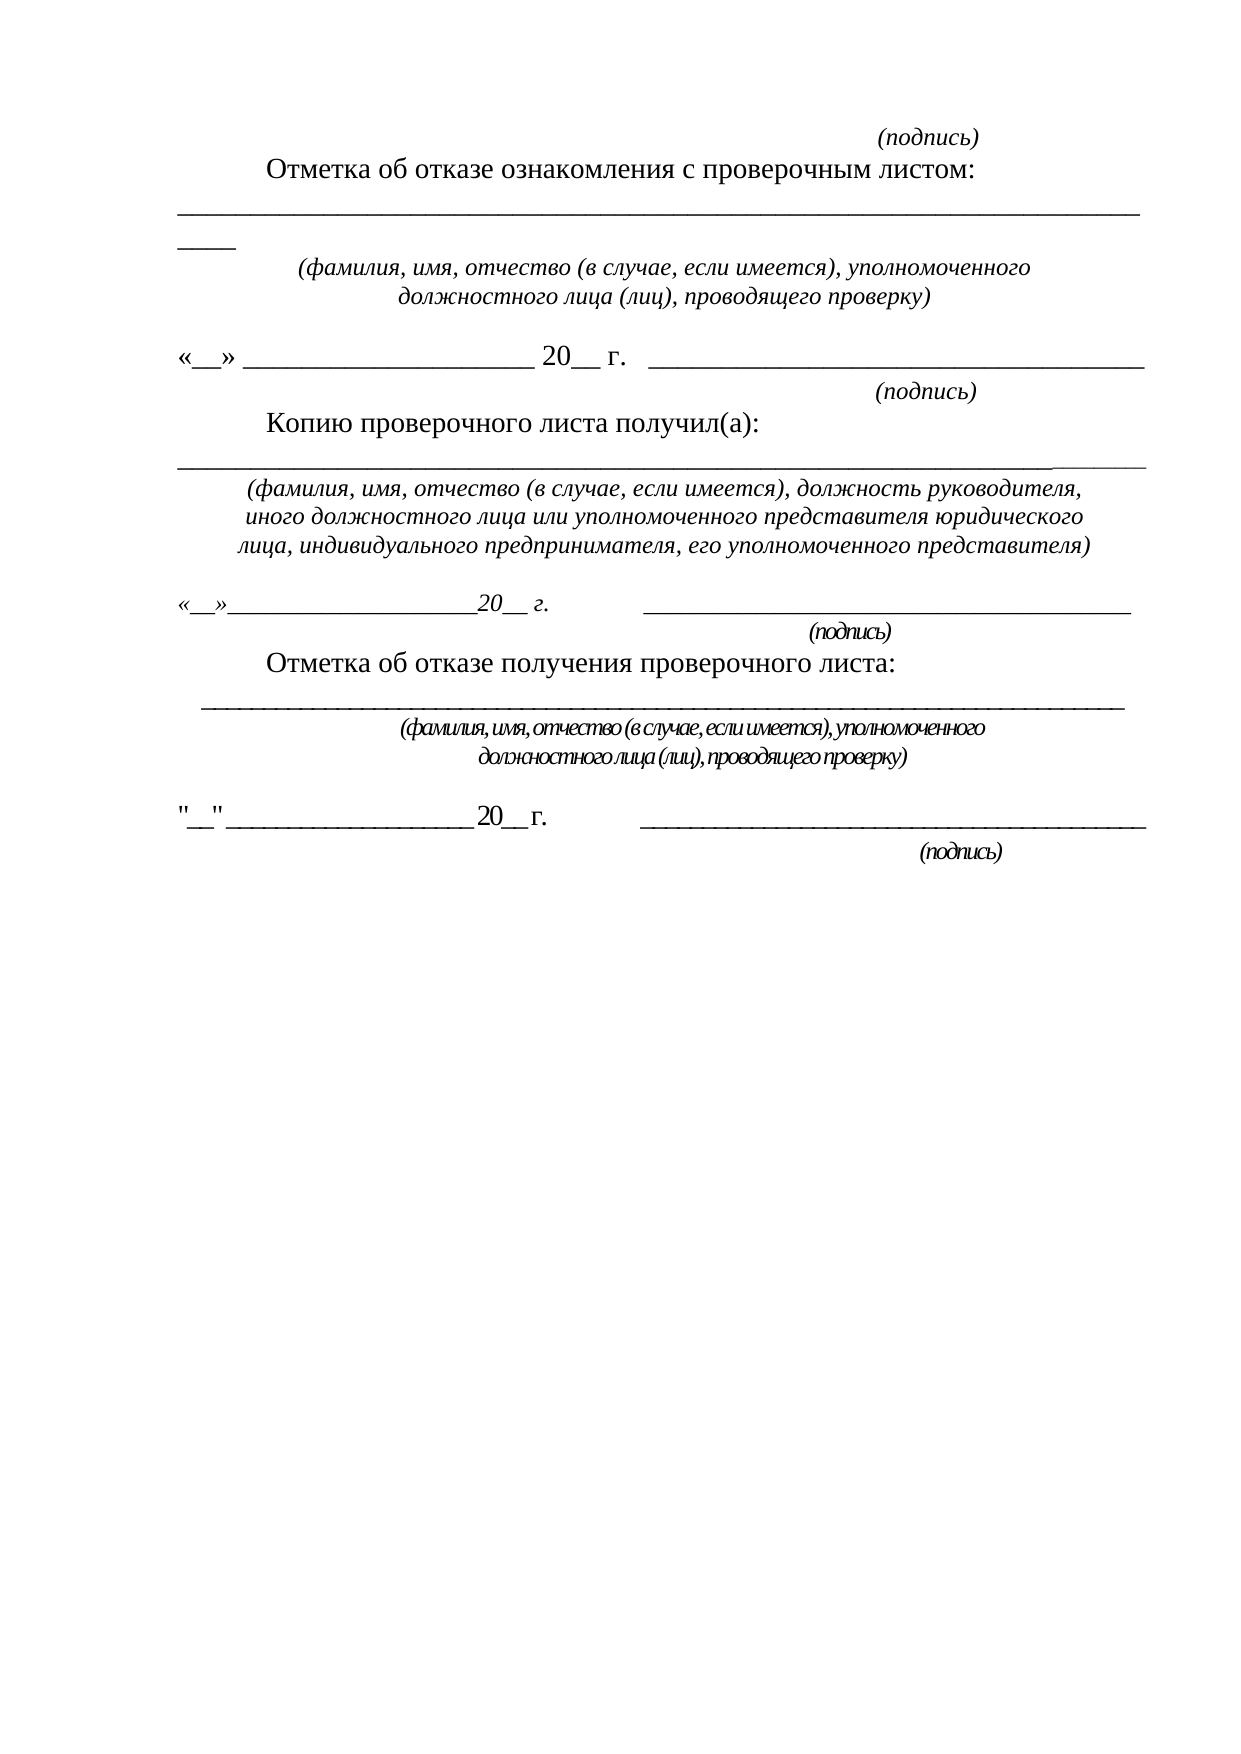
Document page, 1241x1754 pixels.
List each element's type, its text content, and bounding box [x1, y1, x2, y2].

text (фамилия, имя, отчество (в случае, если имеется), должность руководителя, [177, 473, 1152, 501]
text (подпись) [177, 832, 1152, 866]
text Отметка об отказе получения проверочного листа: [177, 645, 1152, 679]
text (фамилия, имя, отчество (в случае, если имеется), уполномоченного [177, 712, 1152, 741]
text ___________________________________________________________________________ [177, 679, 1152, 712]
text (подпись) [177, 118, 1152, 152]
text Копию проверочного листа получил(а): [177, 406, 1152, 439]
text «__»____________________20__ г. _______________________________________ [177, 588, 1152, 616]
text должностного лица (лиц), проводящего проверку) [177, 281, 1152, 310]
text «__» ____________________ 20__ г. __________________________________ [177, 338, 1152, 372]
text (подпись) [177, 616, 1152, 645]
text должностного лица (лиц), проводящего проверку) [177, 741, 1152, 770]
text (фамилия, имя, отчество (в случае, если имеется), уполномоченного [177, 252, 1152, 281]
text лица, индивидуального предпринимателя, его уполномоченного представителя) [177, 530, 1152, 559]
text иного должностного лица или уполномоченного представителя юридического [177, 501, 1152, 530]
text Отметка об отказе ознакомления с проверочным листом: [177, 152, 1152, 185]
text _____________________________________________________________________ [177, 439, 1152, 473]
text "__" ____________________ 20__ г. _________________________________________ [177, 798, 1152, 832]
text (подпись) [177, 372, 1152, 406]
text ______________________________________________________________________ [177, 185, 1152, 252]
